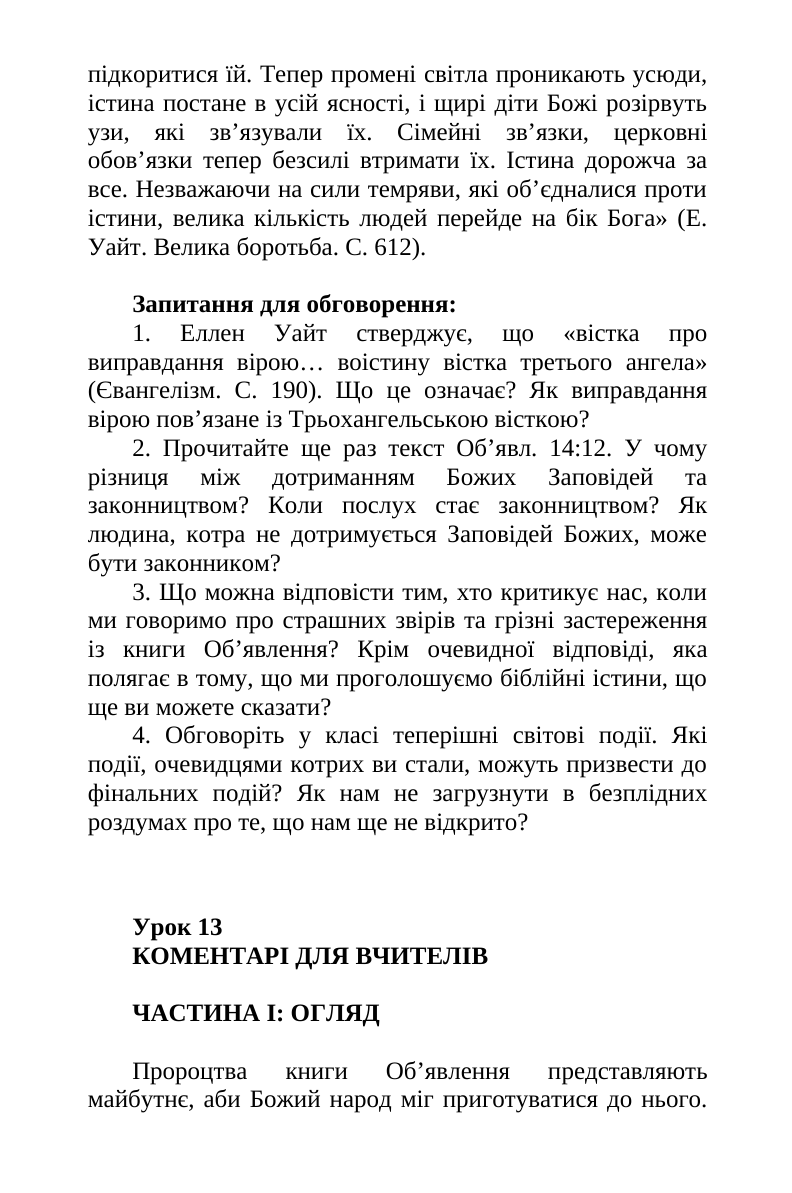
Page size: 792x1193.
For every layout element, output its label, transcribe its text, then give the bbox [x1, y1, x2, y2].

text Урок 13 [88, 893, 708, 941]
text КОМЕНТАРІ ДЛЯ ВЧИТЕЛІВ [88, 941, 708, 969]
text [88, 1056, 708, 1113]
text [88, 59, 708, 260]
text 4. Обговоріть у класі теперішні світові події. Які події, очевидцями котрих ви стали, можуть призвести до фінальних подій? Як нам не загрузнути в безплідних роздумах про те, що нам ще не відкрито? [88, 720, 708, 835]
text Запитання для обговорення: [88, 289, 708, 318]
text 1. Еллен Уайт стверджує, що «вістка про виправдання вірою… воістину вістка третього ангела» (Євангелізм. С. 190). Що це означає? Як виправдання вірою пов’язане із Трьохангельською вісткою? [88, 318, 708, 433]
text ЧАСТИНА I: ОГЛЯД [88, 998, 708, 1027]
text 3. Що можна відповісти тим, хто критикує нас, коли ми говоримо про страшних звірів та грізні застереження із книги Об’явлення? Крім очевидної відповіді, яка полягає в тому, що ми проголошуємо біблійні істини, що ще ви можете сказати? [88, 577, 708, 720]
text 2. Прочитайте ще раз текст Об’явл. 14:12. У чому різниця між дотриманням Божих Заповідей та законництвом? Коли послух стає законництвом? Як людина, котра не дотримується Заповідей Божих, може бути законником? [88, 433, 708, 577]
